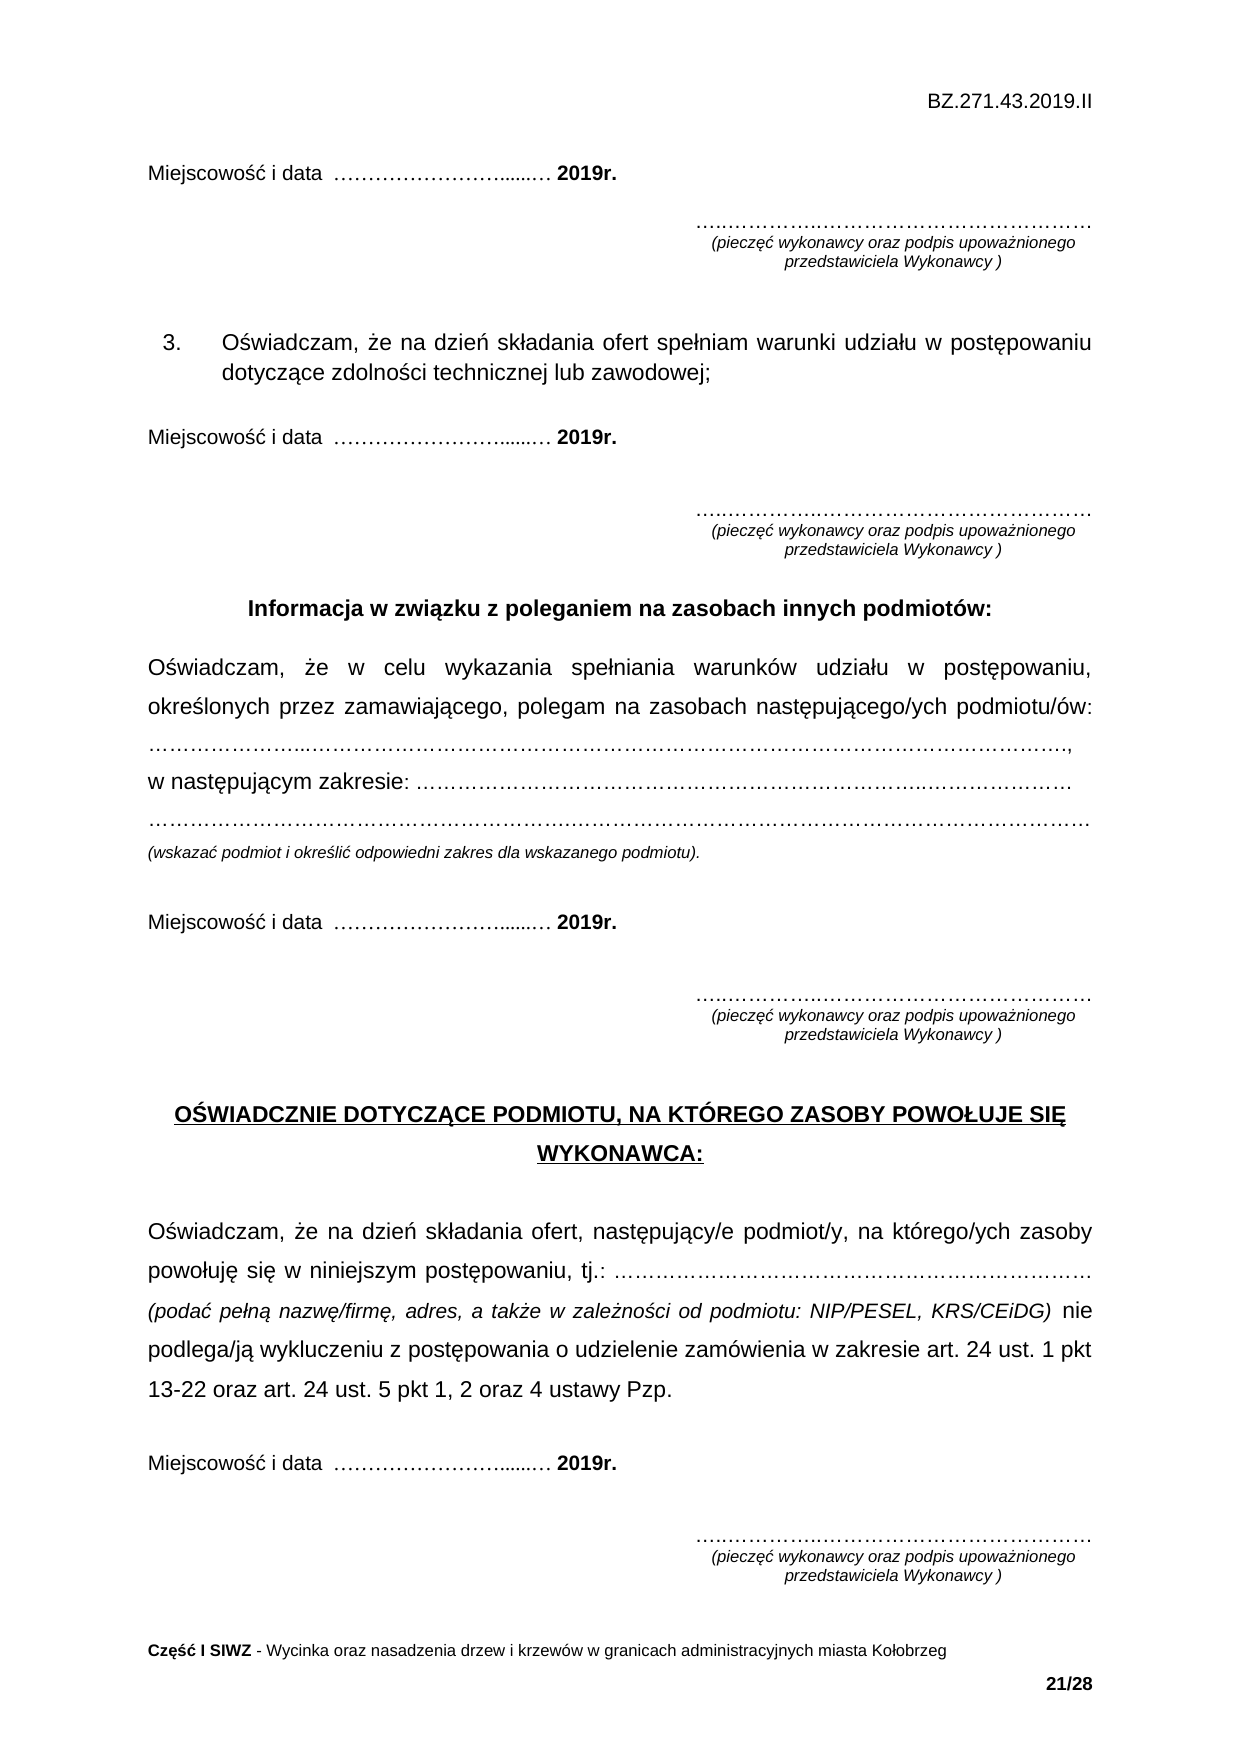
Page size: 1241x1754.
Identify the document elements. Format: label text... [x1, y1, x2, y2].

text Oświadczam, że na dzień składania ofert, następujący/e podmiot/y, na którego/ych zasoby powołuję się w niniejszym postępowaniu, tj.: …………………………………………………………… (podać pełną nazwę/firmę, adres, a także w zależności od podmiotu: NIP/PESEL, KRS/CEiDG) nie podlega/ją wykluczeniu z postępowania o udzielenie zamówienia w zakresie art. 24 ust. 1 pkt 13-22 oraz art. 24 ust. 5 pkt 1, 2 oraz 4 ustawy Pzp. [148, 1218, 1092, 1402]
text (pieczęć wykonawcy oraz podpis upoważnionego przedstawiciela Wykonawcy ) [694, 233, 1093, 271]
text Miejscowość i data ……………………......… 2019r. [148, 909, 1092, 934]
text (pieczęć wykonawcy oraz podpis upoważnionego przedstawiciela Wykonawcy ) [694, 521, 1093, 559]
text OŚWIADCZNIE DOTYCZĄCE PODMIOTU, NA KTÓREGO ZASOBY POWOŁUJE SIĘ WYKONAWCA: [148, 1101, 1093, 1167]
text (wskazać podmiot i określić odpowiedni zakres dla wskazanego podmiotu). [148, 843, 1092, 862]
text Miejscowość i data ……………………......… 2019r. [148, 161, 1092, 185]
text …………………………………………………….………………………………………………………………… [148, 807, 1092, 831]
text …..…………..………………………………… [148, 209, 1092, 233]
text Oświadczam, że w celu wykazania spełniania warunków udziału w postępowaniu, określonych przez zamawiającego, polegam na zasobach następującego/ych podmiotu/ów: …………………...………………………………………………………………………………………………., [148, 654, 1092, 756]
text w następującym zakresie: ………………………………………………………………..………………… [148, 768, 1092, 794]
text …..…………..………………………………… [148, 497, 1092, 521]
list Oświadczam, że na dzień składania ofert spełniam warunki udziału w postępowaniu dotyczące zdolności technicznej lub zawodowej; [162, 328, 1092, 385]
text …..…………..………………………………… [148, 982, 1092, 1006]
text Miejscowość i data ……………………......… 2019r. [148, 1451, 1092, 1475]
text (pieczęć wykonawcy oraz podpis upoważnionego przedstawiciela Wykonawcy ) [694, 1006, 1093, 1044]
text Informacja w związku z poleganiem na zasobach innych podmiotów: [148, 595, 1092, 622]
text (pieczęć wykonawcy oraz podpis upoważnionego przedstawiciela Wykonawcy ) [694, 1547, 1093, 1585]
text …..…………..………………………………… [148, 1523, 1092, 1547]
text Miejscowość i data ……………………......… 2019r. [148, 425, 1092, 449]
